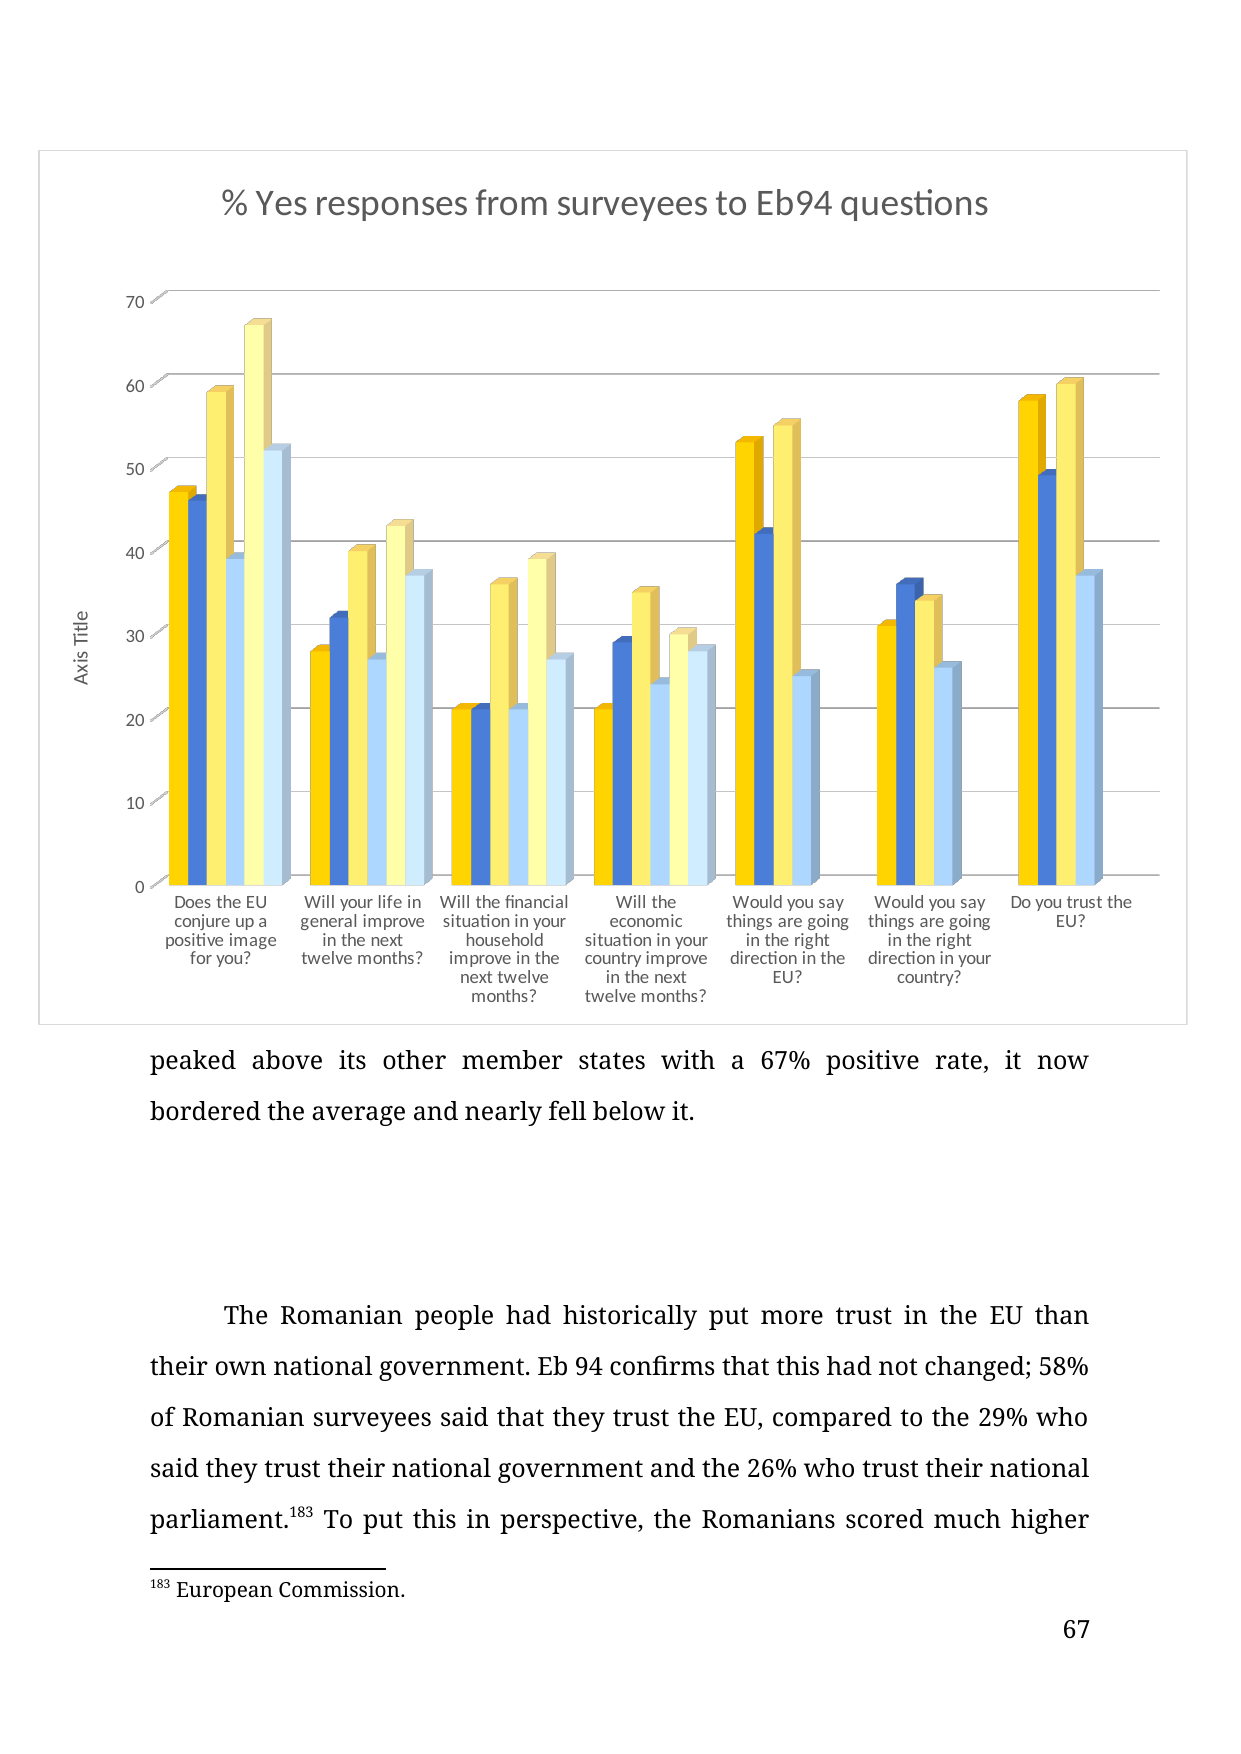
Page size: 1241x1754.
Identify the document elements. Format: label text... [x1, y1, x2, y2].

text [150, 1298, 1090, 1536]
text Moving onto the relation between the EU and its citizens, Eb 92 asked its surveyees whether the EU conjures up a positive or a negative image. In this case, the results were a little more positive. 47% of surveyees answered with “positive,” while 46% answered with “neutral,” and 7% with “negative.” Considering the EU27 average for these lay at 46%, 38%, and 15%, respectively, the Romanians were still in a good position. This does still mean that there was a relative drop in positivity regarding the EU; Romanians started becoming increasingly indifferent towards the EU. Whereas six years prior, the country peaked above its other member states with a 67% positive rate, it now bordered the average and nearly fell below it. [150, 1025, 1090, 1127]
